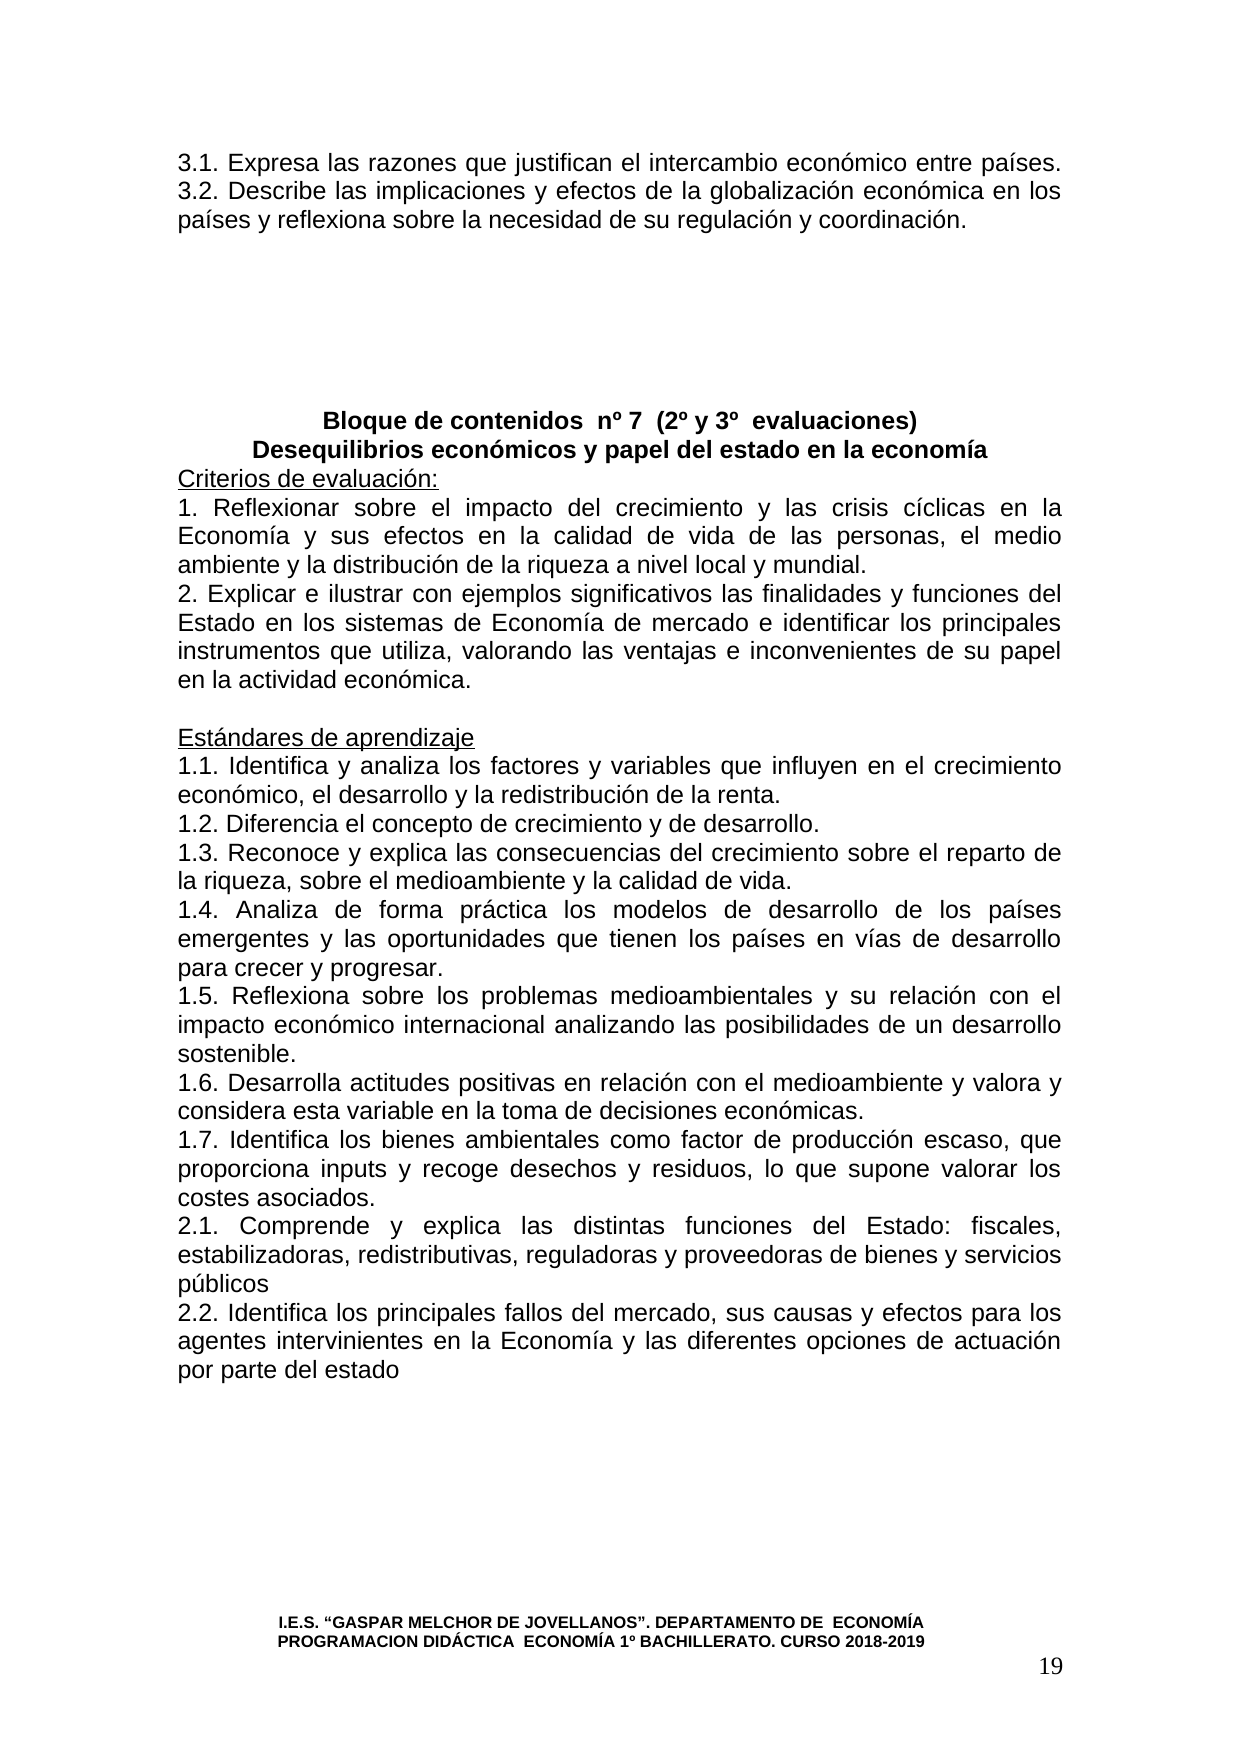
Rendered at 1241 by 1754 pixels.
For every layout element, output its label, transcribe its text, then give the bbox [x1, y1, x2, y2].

text 2.1. Comprende y explica las distintas funciones del Estado: fiscales, estabilizadoras, redistributivas, reguladoras y proveedoras de bienes y servicios públicos [177, 1211, 1063, 1298]
text Bloque de contenidos nº 7 (2º y 3º evaluaciones) [177, 406, 1063, 435]
text 1.4. Analiza de forma práctica los modelos de desarrollo de los países emergentes y las oportunidades que tienen los países en vías de desarrollo para crecer y progresar. [177, 895, 1063, 981]
text 2.2. Identifica los principales fallos del mercado, sus causas y efectos para los agentes intervinientes en la Economía y las diferentes opciones de actuación por parte del estado [177, 1298, 1063, 1384]
text 3.1. Expresa las razones que justifican el intercambio económico entre países. 3.2. Describe las implicaciones y efectos de la globalización económica en los países y reflexiona sobre la necesidad de su regulación y coordinación. [177, 148, 1063, 234]
text 2. Explicar e ilustrar con ejemplos significativos las finalidades y funciones del Estado en los sistemas de Economía de mercado e identificar los principales instrumentos que utiliza, valorando las ventajas e inconvenientes de su papel en la actividad económica. [177, 579, 1063, 694]
text 1.6. Desarrolla actitudes positivas en relación con el medioambiente y valora y considera esta variable en la toma de decisiones económicas. [177, 1068, 1063, 1125]
text Criterios de evaluación: [177, 464, 1063, 493]
text 1. Reflexionar sobre el impacto del crecimiento y las crisis cíclicas en la Economía y sus efectos en la calidad de vida de las personas, el medio ambiente y la distribución de la riqueza a nivel local y mundial. [177, 493, 1063, 579]
text Estándares de aprendizaje [177, 723, 1063, 751]
text 1.1. Identifica y analiza los factores y variables que influyen en el crecimiento económico, el desarrollo y la redistribución de la renta. [177, 751, 1063, 809]
text 1.3. Reconoce y explica las consecuencias del crecimiento sobre el reparto de la riqueza, sobre el medioambiente y la calidad de vida. [177, 838, 1063, 895]
text 1.2. Diferencia el concepto de crecimiento y de desarrollo. [177, 809, 1063, 838]
text 1.5. Reflexiona sobre los problemas medioambientales y su relación con el impacto económico internacional analizando las posibilidades de un desarrollo sostenible. [177, 981, 1063, 1068]
text Desequilibrios económicos y papel del estado en la economía [177, 435, 1063, 464]
text 1.7. Identifica los bienes ambientales como factor de producción escaso, que proporciona inputs y recoge desechos y residuos, lo que supone valorar los costes asociados. [177, 1125, 1063, 1211]
